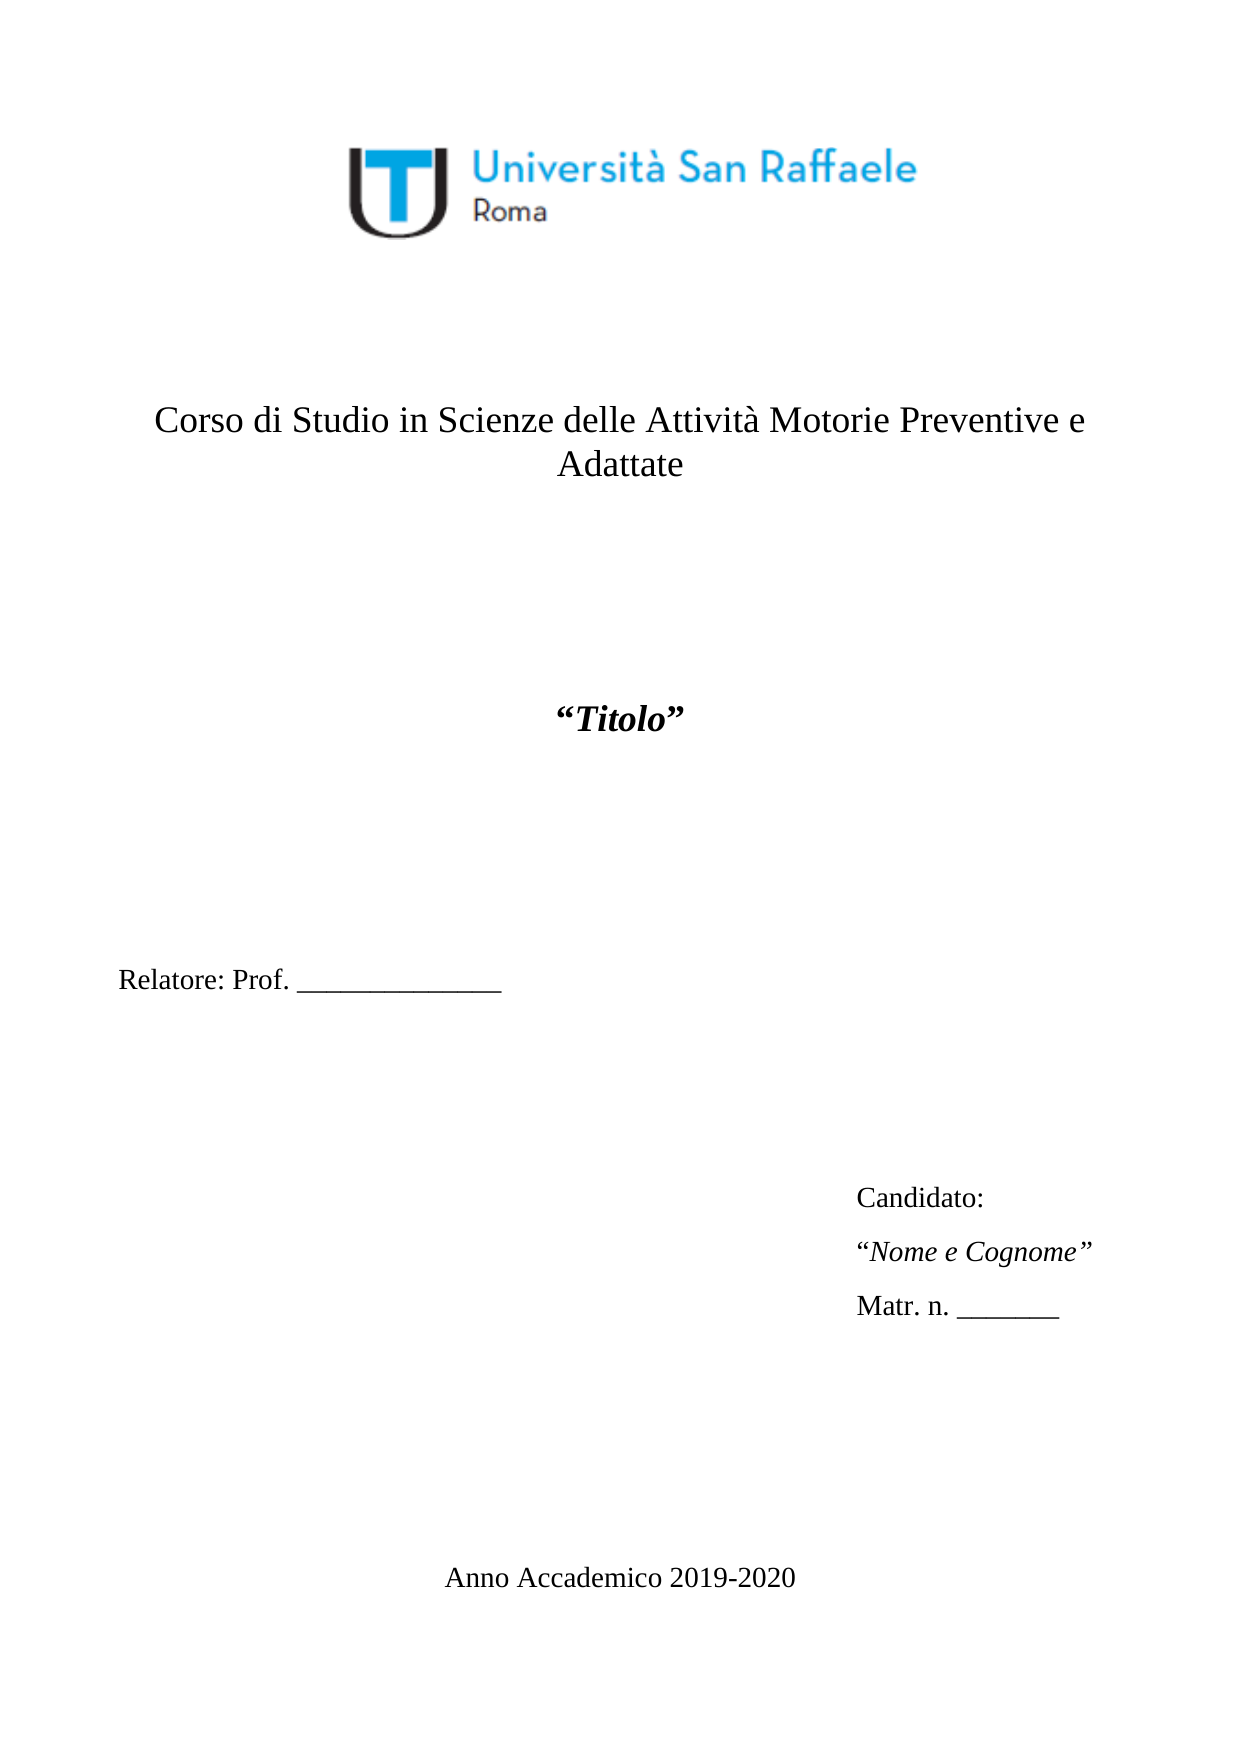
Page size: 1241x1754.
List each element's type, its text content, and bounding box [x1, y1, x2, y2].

picture [322, 147, 918, 240]
text Relatore: Prof. ______________ [118, 962, 1122, 996]
text Corso di Studio in Scienze delle Attività Motorie Preventive e Adattate [118, 398, 1122, 484]
text “Nome e Cognome” [118, 1234, 1122, 1268]
text “Titolo” [118, 697, 1122, 740]
text Candidato: [118, 1180, 1122, 1213]
text Matr. n. _______ [118, 1288, 1122, 1322]
text Anno Accademico 2019-2020 [118, 1560, 1122, 1594]
